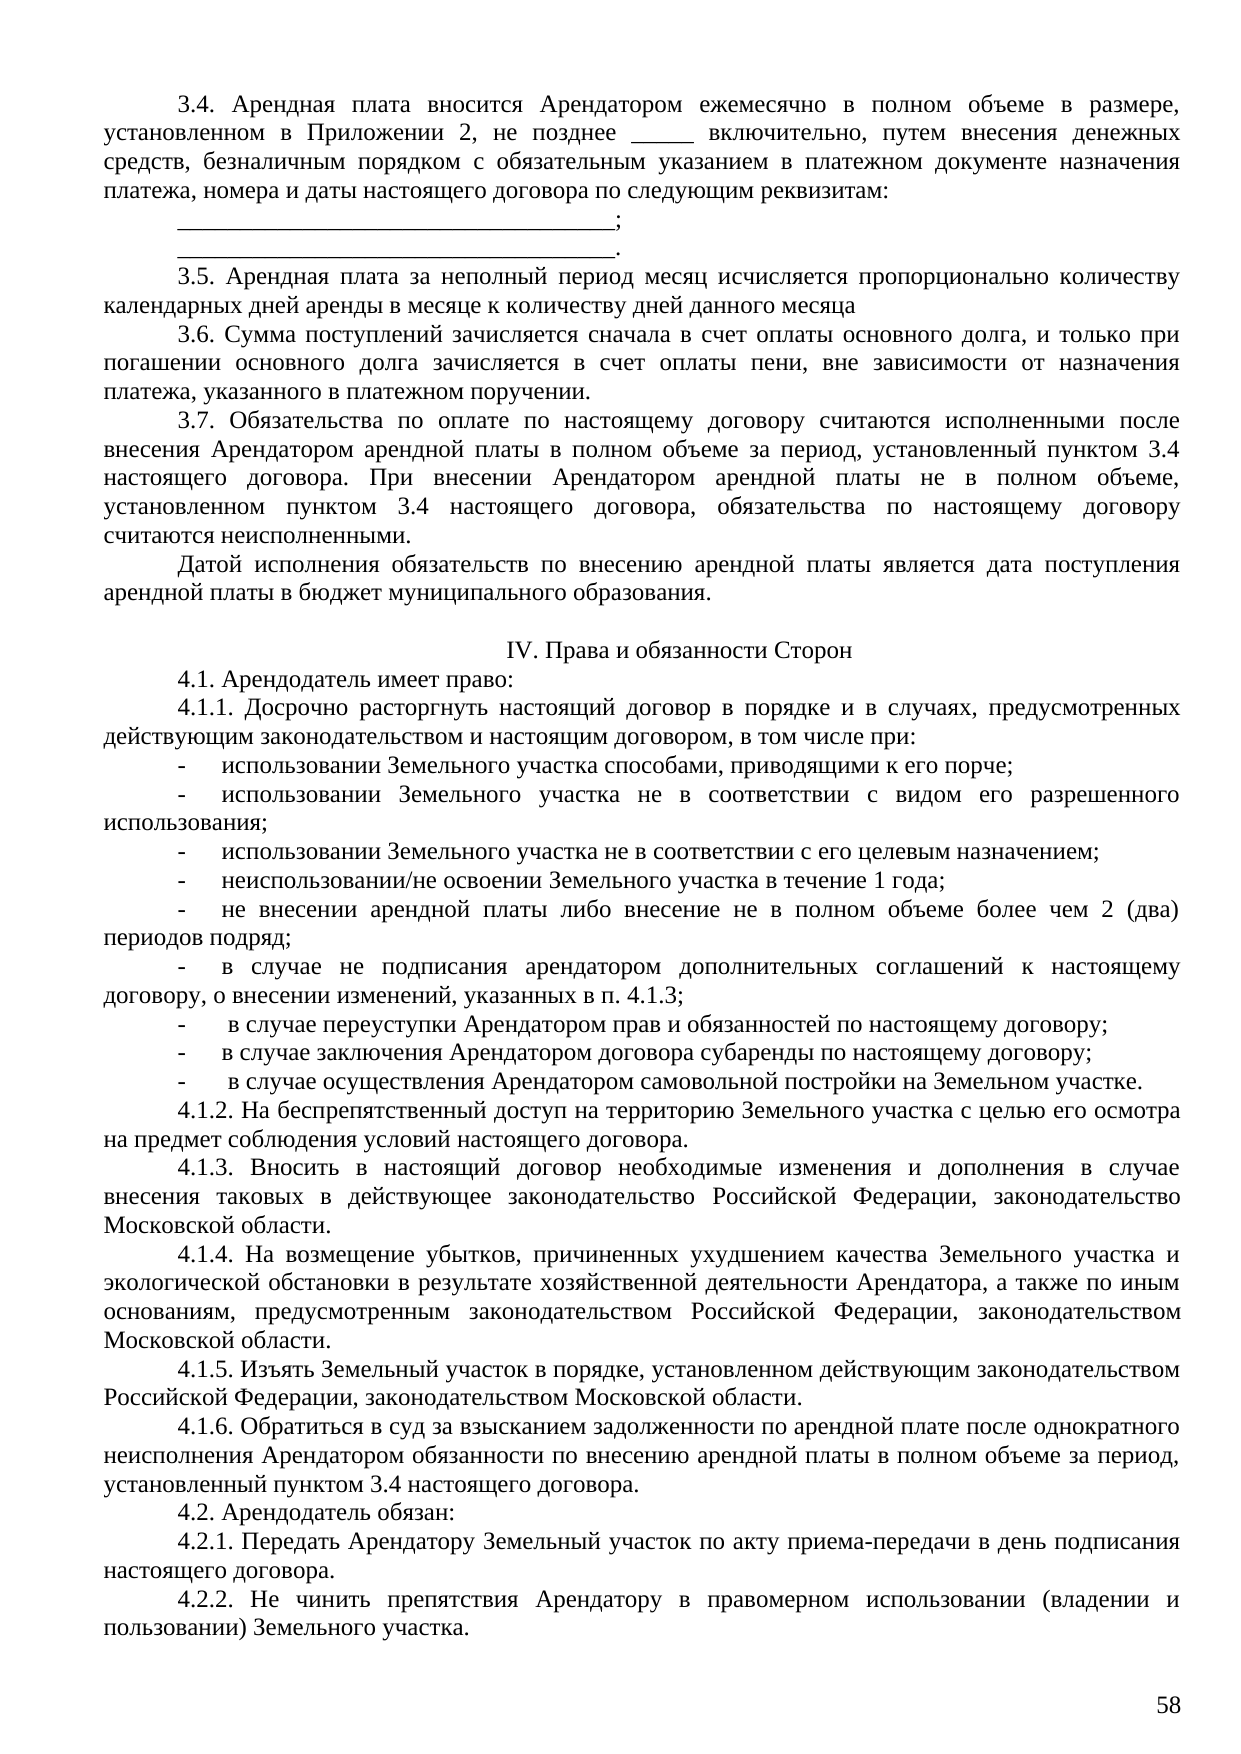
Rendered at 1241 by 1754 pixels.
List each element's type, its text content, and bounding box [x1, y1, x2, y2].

list в случае заключения Арендатором договора субаренды по настоящему договору; [103, 1037, 1181, 1066]
list в случае осуществления Арендатором самовольной постройки на Земельном участке. [103, 1066, 1181, 1095]
text 4.2.2. Не чинить препятствия Арендатору в правомерном использовании (владении и пользовании) Земельного участка. [103, 1584, 1181, 1641]
text 4.1.3. Вносить в настоящий договор необходимые изменения и дополнения в случае внесения таковых в действующее законодательство Российской Федерации, законодательство Московской области. [103, 1152, 1181, 1239]
list использовании Земельного участка не в соответствии с видом его разрешенного использования; [103, 779, 1181, 836]
text 4.1.5. Изъять Земельный участок в порядке, установленном действующим законодательством Российской Федерации, законодательством Московской области. [103, 1354, 1181, 1411]
text 3.5. Арендная плата за неполный период месяц исчисляется пропорционально количеству календарных дней аренды в месяце к количеству дней данного месяца [103, 261, 1181, 319]
text 4.2. Арендодатель обязан: [103, 1497, 1181, 1526]
list использовании Земельного участка не в соответствии с его целевым назначением; [103, 836, 1181, 865]
text Датой исполнения обязательств по внесению арендной платы является дата поступления арендной платы в бюджет муниципального образования. [103, 549, 1181, 606]
text 4.1. Арендодатель имеет право: [103, 664, 1181, 692]
text 3.4. Арендная плата вносится Арендатором ежемесячно в полном объеме в размере, установленном в Приложении 2, не позднее _____ включительно, путем внесения денежных средств, безналичным порядком с обязательным указанием в платежном документе назначения платежа, номера и даты настоящего договора по следующим реквизитам: [103, 89, 1181, 204]
text 4.1.2. На беспрепятственный доступ на территорию Земельного участка с целью его осмотра на предмет соблюдения условий настоящего договора. [103, 1095, 1181, 1152]
list не внесении арендной платы либо внесение не в полном объеме более чем 2 (два) периодов подряд; [103, 894, 1181, 951]
text 4.1.1. Досрочно расторгнуть настоящий договор в порядке и в случаях, предусмотренных действующим законодательством и настоящим договором, в том числе при: [103, 692, 1181, 750]
list неиспользовании/не освоении Земельного участка в течение 1 года; [103, 865, 1181, 894]
list в случае переуступки Арендатором прав и обязанностей по настоящему договору; [103, 1009, 1181, 1037]
text ___________________________________. [103, 232, 1181, 261]
text ___________________________________; [103, 204, 1181, 232]
text IV. Права и обязанности Сторон [103, 635, 1181, 664]
list в случае не подписания арендатором дополнительных соглашений к настоящему договору, о внесении изменений, указанных в п. 4.1.3; [103, 951, 1181, 1009]
text 3.6. Сумма поступлений зачисляется сначала в счет оплаты основного долга, и только при погашении основного долга зачисляется в счет оплаты пени, вне зависимости от назначения платежа, указанного в платежном поручении. [103, 319, 1181, 405]
text 4.1.6. Обратиться в суд за взысканием задолженности по арендной плате после однократного неисполнения Арендатором обязанности по внесению арендной платы в полном объеме за период, установленный пунктом 3.4 настоящего договора. [103, 1411, 1181, 1497]
list использовании Земельного участка способами, приводящими к его порче; [103, 750, 1181, 779]
text 3.7. Обязательства по оплате по настоящему договору считаются исполненными после внесения Арендатором арендной платы в полном объеме за период, установленный пунктом 3.4 настоящего договора. При внесении Арендатором арендной платы не в полном объеме, установленном пунктом 3.4 настоящего договора, обязательства по настоящему договору считаются неисполненными. [103, 405, 1181, 549]
text 4.2.1. Передать Арендатору Земельный участок по акту приема-передачи в день подписания настоящего договора. [103, 1526, 1181, 1584]
text 4.1.4. На возмещение убытков, причиненных ухудшением качества Земельного участка и экологической обстановки в результате хозяйственной деятельности Арендатора, а также по иным основаниям, предусмотренным законодательством Российской Федерации, законодательством Московской области. [103, 1239, 1181, 1354]
